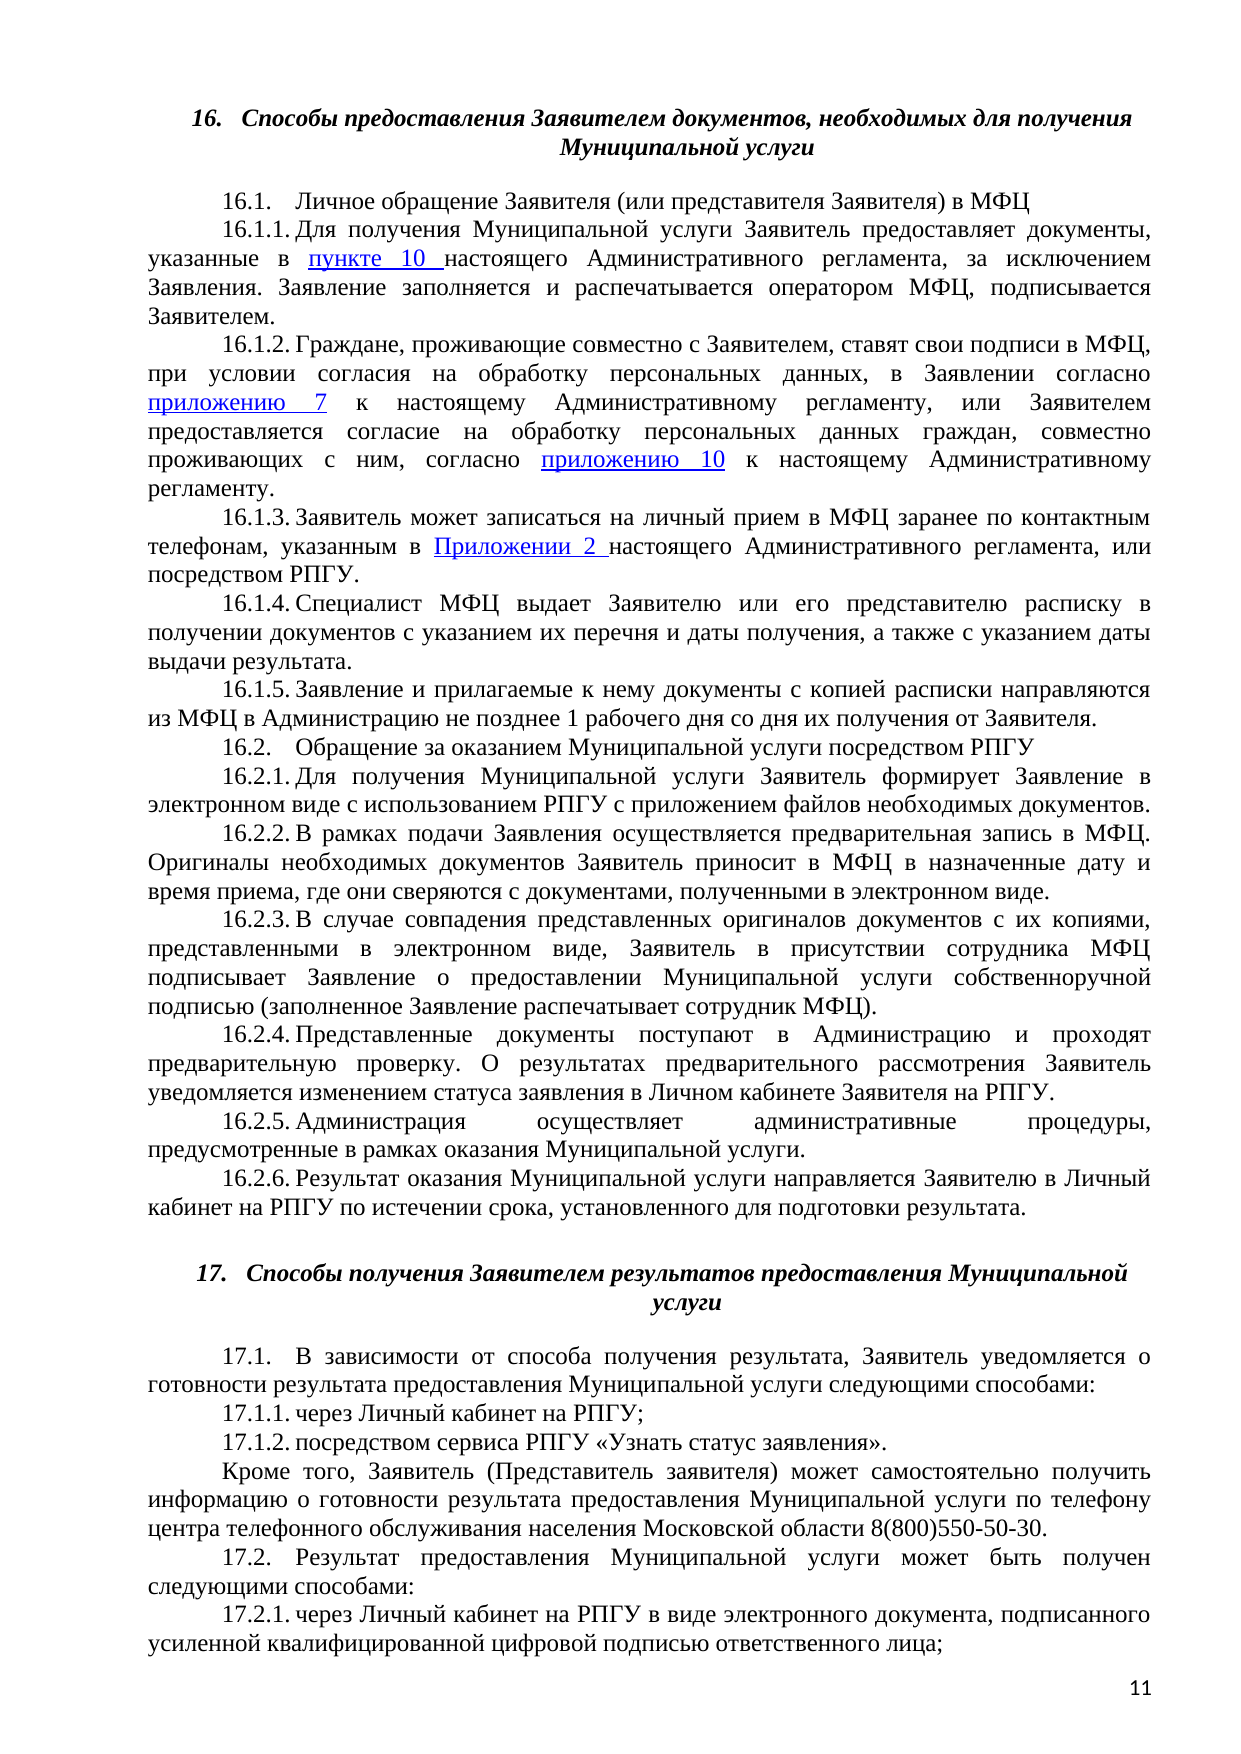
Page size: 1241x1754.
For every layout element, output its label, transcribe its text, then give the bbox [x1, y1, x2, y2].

list Граждане, проживающие совместно с Заявителем, ставят свои подписи в МФЦ, при условии согласия на обработку персональных данных, в Заявлении согласно приложению 7 к настоящему Административному регламенту, или Заявителем предоставляется согласие на обработку персональных данных граждан, совместно проживающих с ним, согласно приложению 10 к настоящему Административному регламенту. [148, 329, 1152, 502]
text Кроме того, Заявитель (Представитель заявителя) может самостоятельно получить информацию о готовности результата предоставления Муниципальной услуги по телефону центра телефонного обслуживания населения Московской области 8(800)550-50-30. [148, 1456, 1152, 1542]
list Личное обращение Заявителя (или представителя Заявителя) в МФЦ [148, 186, 1152, 214]
list Представленные документы поступают в Администрацию и проходят предварительную проверку. О результатах предварительного рассмотрения Заявитель уведомляется изменением статуса заявления в Личном кабинете Заявителя на РПГУ. [148, 1019, 1152, 1106]
list Администрация осуществляет административные процедуры, предусмотренные в рамках оказания Муниципальной услуги. [148, 1106, 1152, 1163]
list Результат предоставления Муниципальной услуги может быть получен следующими способами: [148, 1542, 1152, 1599]
list Для получения Муниципальной услуги Заявитель предоставляет документы, указанные в пункте 10 настоящего Административного регламента, за исключением Заявления. Заявление заполняется и распечатывается оператором МФЦ, подписывается Заявителем. [148, 214, 1152, 329]
list В случае совпадения представленных оригиналов документов с их копиями, представленными в электронном виде, Заявитель в присутствии сотрудника МФЦ подписывает Заявление о предоставлении Муниципальной услуги собственноручной подписью (заполненное Заявление распечатывает сотрудник МФЦ). [148, 904, 1152, 1019]
list В зависимости от способа получения результата, Заявитель уведомляется о готовности результата предоставления Муниципальной услуги следующими способами: [148, 1341, 1152, 1398]
list Способы предоставления Заявителем документов, необходимых для получения Муниципальной услуги [173, 103, 1152, 161]
list Заявитель может записаться на личный прием в МФЦ заранее по контактным телефонам, указанным в Приложении 2 настоящего Административного регламента, или посредством РПГУ. [148, 502, 1152, 588]
list посредством сервиса РПГУ «Узнать статус заявления». [148, 1427, 1152, 1456]
list Результат оказания Муниципальной услуги направляется Заявителю в Личный кабинет на РПГУ по истечении срока, установленного для подготовки результата. [148, 1163, 1152, 1221]
list через Личный кабинет на РПГУ в виде электронного документа, подписанного усиленной квалифицированной цифровой подписью ответственного лица; [148, 1599, 1152, 1657]
list через Личный кабинет на РПГУ; [148, 1398, 1152, 1427]
list Специалист МФЦ выдает Заявителю или его представителю расписку в получении документов с указанием их перечня и даты получения, а также с указанием даты выдачи результата. [148, 588, 1152, 674]
list Обращение за оказанием Муниципальной услуги посредством РПГУ [148, 732, 1152, 761]
list Для получения Муниципальной услуги Заявитель формирует Заявление в электронном виде с использованием РПГУ с приложением файлов необходимых документов. [148, 761, 1152, 818]
list В рамках подачи Заявления осуществляется предварительная запись в МФЦ. Оригиналы необходимых документов Заявитель приносит в МФЦ в назначенные дату и время приема, где они сверяются с документами, полученными в электронном виде. [148, 818, 1152, 904]
list Заявление и прилагаемые к нему документы с копией расписки направляются из МФЦ в Администрацию не позднее 1 рабочего дня со дня их получения от Заявителя. [148, 674, 1152, 732]
list Способы получения Заявителем результатов предоставления Муниципальной услуги [173, 1258, 1152, 1316]
